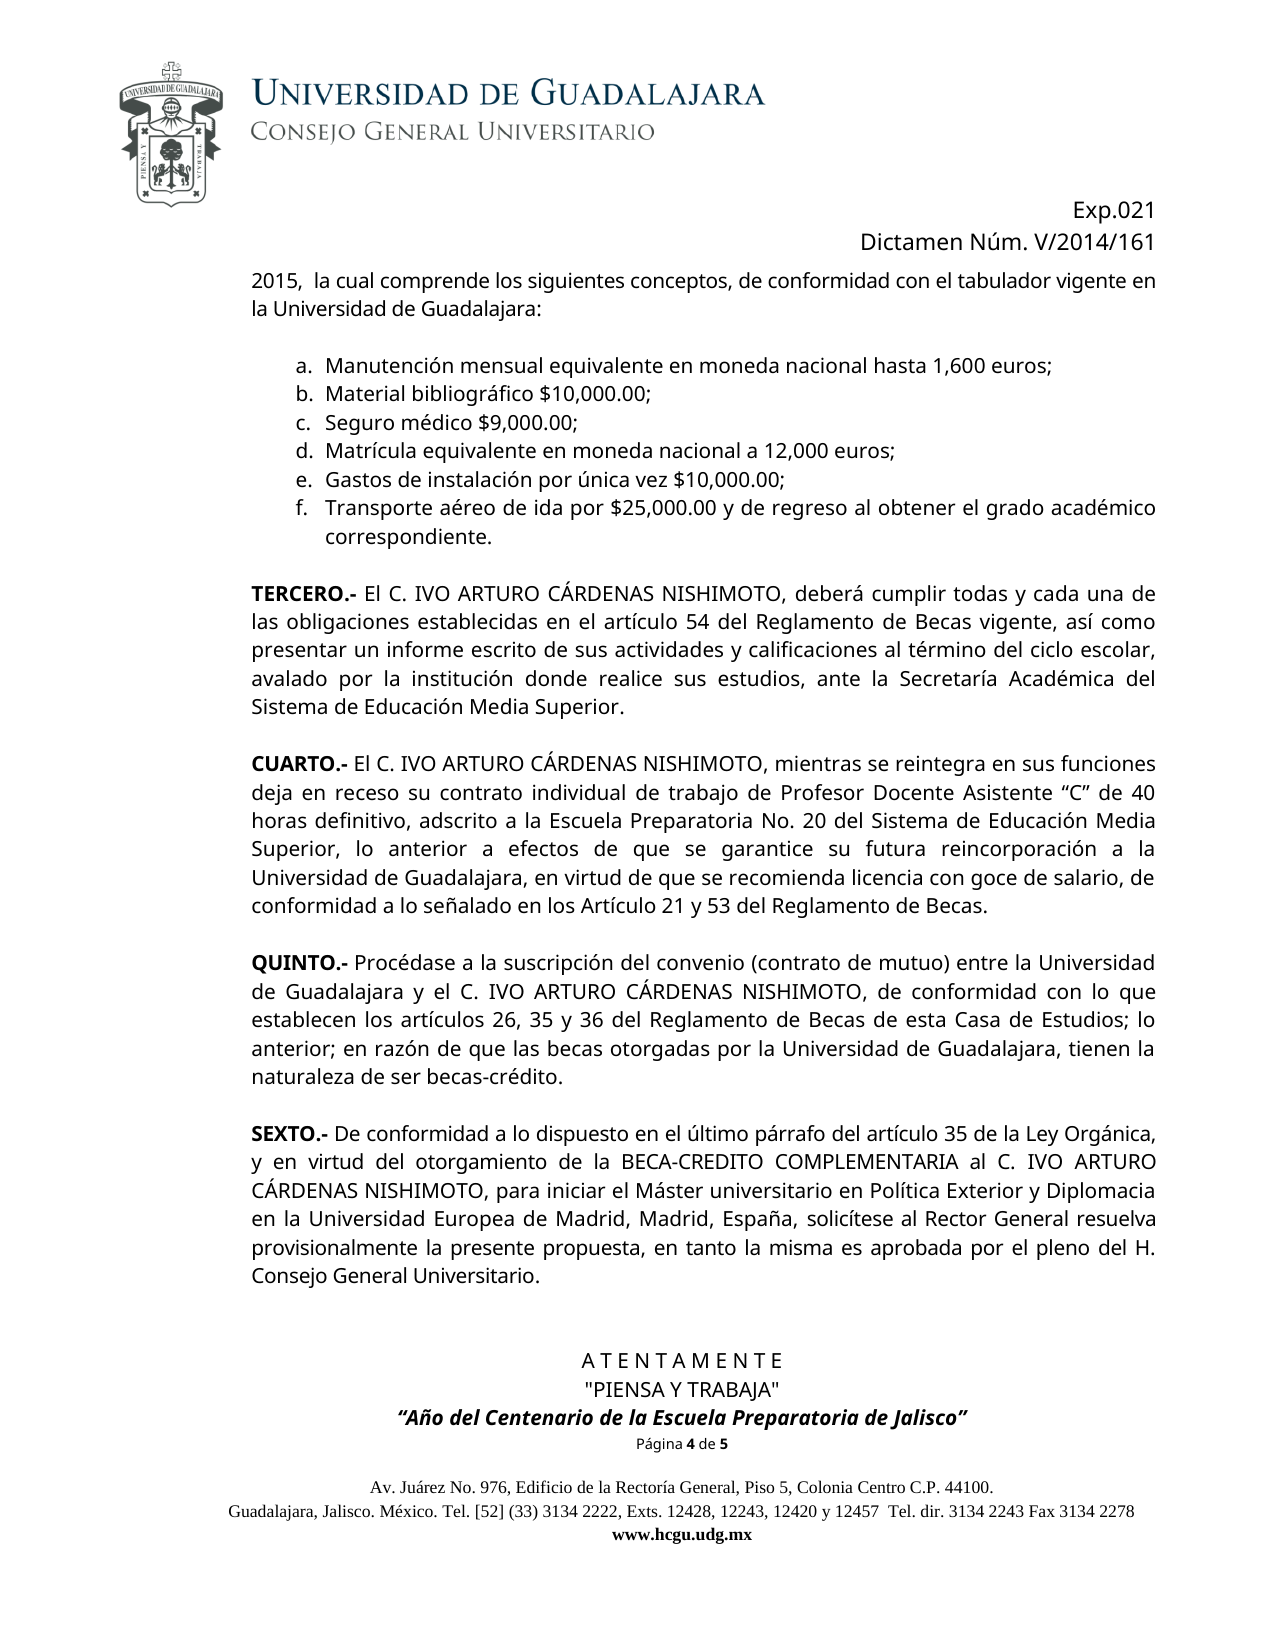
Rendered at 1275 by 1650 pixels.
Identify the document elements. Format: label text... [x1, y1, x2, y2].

list Matrícula equivalente en moneda nacional a 12,000 euros; [295, 436, 1157, 465]
text QUINTO.- Procédase a la suscripción del convenio (contrato de mutuo) entre la Universidad de Guadalajara y el C. IVO ARTURO CÁRDENAS NISHIMOTO, de conformidad con lo que establecen los artículos 26, 35 y 36 del Reglamento de Becas de esta Casa de Estudios; lo anterior; en razón de que las becas otorgadas por la Universidad de Guadalajara, tienen la naturaleza de ser becas-crédito. [251, 948, 1157, 1091]
list Manutención mensual equivalente en moneda nacional hasta 1,600 euros; [295, 351, 1157, 379]
list Material bibliográfico $10,000.00; [295, 379, 1157, 408]
text SEXTO.- De conformidad a lo dispuesto en el último párrafo del artículo 35 de la Ley Orgánica, y en virtud del otorgamiento de la BECA-CREDITO COMPLEMENTARIA al C. IVO ARTURO CÁRDENAS NISHIMOTO, para iniciar el Máster universitario en Política Exterior y Diplomacia en la Universidad Europea de Madrid, Madrid, España, solicítese al Rector General resuelva provisionalmente la presente propuesta, en tanto la misma es aprobada por el pleno del H. Consejo General Universitario. [251, 1119, 1157, 1289]
text A T E N T A M E N T E [207, 1346, 1157, 1375]
list Transporte aéreo de ida por $25,000.00 y de regreso al obtener el grado académico correspondiente. [295, 493, 1157, 550]
text CUARTO.- El C. IVO ARTURO CÁRDENAS NISHIMOTO, mientras se reintegra en sus funciones deja en receso su contrato individual de trabajo de Profesor Docente Asistente “C” de 40 horas definitivo, adscrito a la Escuela Preparatoria No. 20 del Sistema de Educación Media Superior, lo anterior a efectos de que se garantice su futura reincorporación a la Universidad de Guadalajara, en virtud de que se recomienda licencia con goce de salario, de conformidad a lo señalado en los Artículo 21 y 53 del Reglamento de Becas. [251, 749, 1157, 920]
text "PIENSA Y TRABAJA" [207, 1375, 1157, 1403]
picture [31, 1, 1275, 268]
list Seguro médico $9,000.00; [295, 408, 1157, 436]
list Gastos de instalación por única vez $10,000.00; [295, 465, 1157, 493]
text “Año del Centenario de la Escuela Preparatoria de Jalisco” [207, 1403, 1157, 1432]
text TERCERO.- El C. IVO ARTURO CÁRDENAS NISHIMOTO, deberá cumplir todas y cada una de las obligaciones establecidas en el artículo 54 del Reglamento de Becas vigente, así como presentar un informe escrito de sus actividades y calificaciones al término del ciclo escolar, avalado por la institución donde realice sus estudios, ante la Secretaría Académica del Sistema de Educación Media Superior. [251, 579, 1157, 721]
